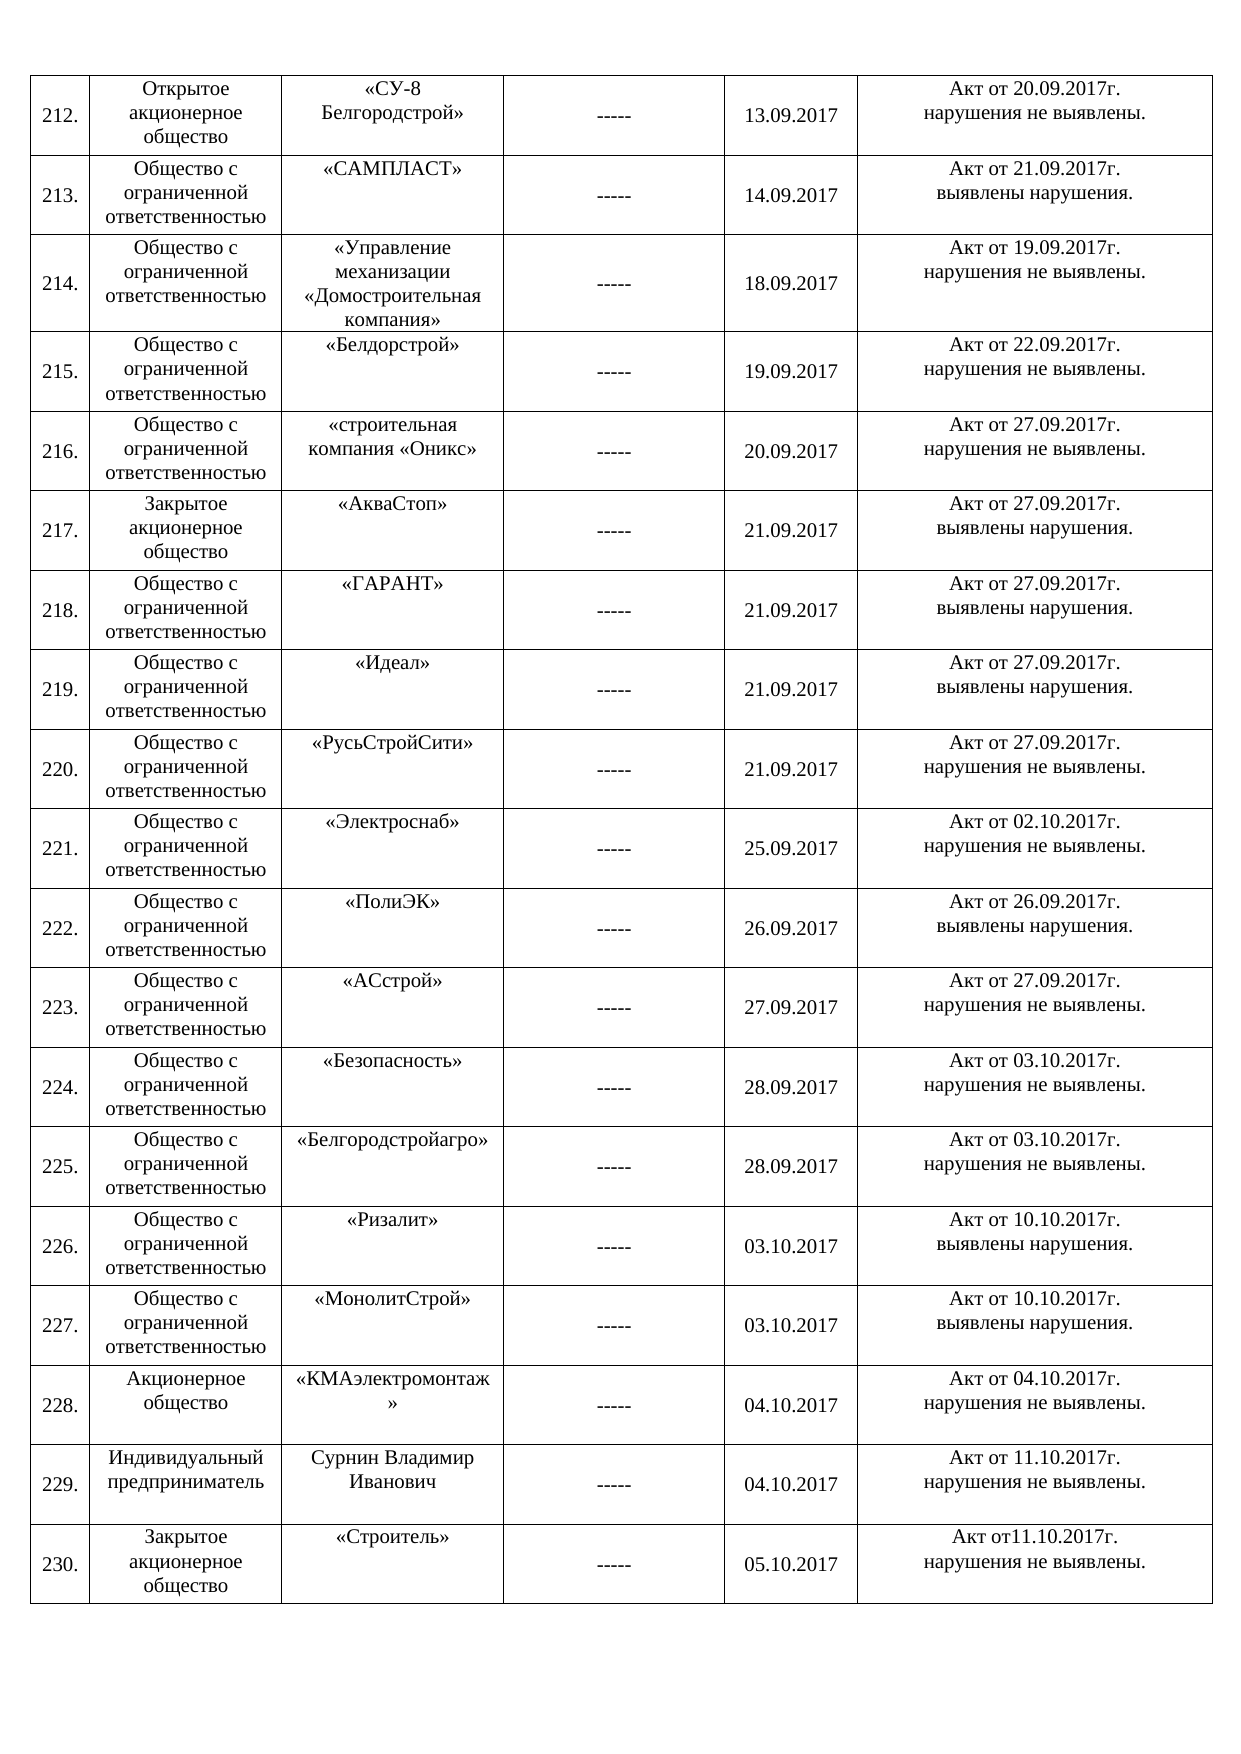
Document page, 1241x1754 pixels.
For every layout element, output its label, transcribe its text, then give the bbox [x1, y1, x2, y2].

table_cell Общество с ограниченной ответственностью [90, 889, 281, 967]
table_cell «АкваСтоп» [282, 491, 503, 570]
table_cell Акт от 27.09.2017г. выявлены нарушения. [858, 491, 1212, 570]
table_cell 28.09.2017 [725, 1127, 857, 1206]
table_cell [31, 412, 89, 490]
table_cell [31, 1366, 89, 1444]
table_cell Индивидуальный предприниматель [90, 1445, 281, 1523]
table_cell Общество с ограниченной ответственностью [90, 730, 281, 808]
table_cell Общество с ограниченной ответственностью [90, 1127, 281, 1206]
table_cell «Идеал» [282, 650, 503, 729]
table_cell Сурнин Владимир Иванович [282, 1445, 503, 1523]
table_cell [31, 235, 89, 331]
table_cell «строительная компания «Оникс» [282, 412, 503, 490]
table_cell [31, 1445, 89, 1523]
table_cell 04.10.2017 [725, 1445, 857, 1523]
table_cell 18.09.2017 [725, 235, 857, 331]
table_cell «Безопасность» [282, 1048, 503, 1126]
table_cell 13.09.2017 [725, 76, 857, 154]
table_cell ----- [504, 571, 724, 649]
table_cell Акт от 10.10.2017г. выявлены нарушения. [858, 1207, 1212, 1285]
table_cell 21.09.2017 [725, 571, 857, 649]
table_cell Акт от 27.09.2017г. нарушения не выявлены. [858, 730, 1212, 808]
table_cell [31, 156, 89, 234]
table_cell ----- [504, 491, 724, 570]
table_cell «ПолиЭК» [282, 889, 503, 967]
table_cell Общество с ограниченной ответственностью [90, 571, 281, 649]
table_cell 19.09.2017 [725, 332, 857, 411]
table_cell Акт от 22.09.2017г. нарушения не выявлены. [858, 332, 1212, 411]
table_cell Акт от 27.09.2017г. нарушения не выявлены. [858, 968, 1212, 1047]
table_cell Акт от 03.10.2017г. нарушения не выявлены. [858, 1127, 1212, 1206]
table_cell [31, 332, 89, 411]
table_cell Общество с ограниченной ответственностью [90, 650, 281, 729]
table_cell Общество с ограниченной ответственностью [90, 1048, 281, 1126]
table_cell «АСстрой» [282, 968, 503, 1047]
table_cell 21.09.2017 [725, 650, 857, 729]
table_cell Акт от 26.09.2017г. выявлены нарушения. [858, 889, 1212, 967]
table_cell Акт от 27.09.2017г. выявлены нарушения. [858, 571, 1212, 649]
table_cell [31, 889, 89, 967]
table_cell [31, 1207, 89, 1285]
table_cell ----- [504, 235, 724, 331]
table_cell «Управление механизации «Домостроительная компания» [282, 235, 503, 331]
table_cell 28.09.2017 [725, 1048, 857, 1126]
table_cell Акт от 20.09.2017г. нарушения не выявлены. [858, 76, 1212, 154]
table_cell 05.10.2017 [725, 1525, 857, 1603]
table_cell ----- [504, 809, 724, 888]
table_cell Акт от 03.10.2017г. нарушения не выявлены. [858, 1048, 1212, 1126]
table_cell Общество с ограниченной ответственностью [90, 809, 281, 888]
table_cell Общество с ограниченной ответственностью [90, 332, 281, 411]
table_cell «САМПЛАСТ» [282, 156, 503, 234]
table_cell Акт от 27.09.2017г. выявлены нарушения. [858, 650, 1212, 729]
table_cell 03.10.2017 [725, 1207, 857, 1285]
table_cell [31, 1127, 89, 1206]
table_cell 04.10.2017 [725, 1366, 857, 1444]
table_cell ----- [504, 156, 724, 234]
table_cell ----- [504, 1048, 724, 1126]
table_cell ----- [504, 332, 724, 411]
table_cell Акт от 04.10.2017г. нарушения не выявлены. [858, 1366, 1212, 1444]
table_cell «РусьСтройСити» [282, 730, 503, 808]
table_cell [90, 156, 281, 234]
table_cell Акт от 19.09.2017г. нарушения не выявлены. [858, 235, 1212, 331]
table_cell Акт от 10.10.2017г. выявлены нарушения. [858, 1286, 1212, 1364]
table_cell Акт от 27.09.2017г. нарушения не выявлены. [858, 412, 1212, 490]
table_cell Общество с ограниченной ответственностью [90, 235, 281, 331]
table_cell «ГАРАНТ» [282, 571, 503, 649]
table_cell 26.09.2017 [725, 889, 857, 967]
table_cell ----- [504, 1445, 724, 1523]
table_cell Акционерное общество [90, 1366, 281, 1444]
table_cell Общество с ограниченной ответственностью [90, 968, 281, 1047]
table_cell ----- [504, 1127, 724, 1206]
table_cell [31, 809, 89, 888]
table_cell «Белгородстройагро» [282, 1127, 503, 1206]
table_cell «МонолитСтрой» [282, 1286, 503, 1364]
table_cell 21.09.2017 [725, 730, 857, 808]
table_cell 03.10.2017 [725, 1286, 857, 1364]
table_cell [31, 76, 89, 154]
table_cell Общество с ограниченной ответственностью [90, 1286, 281, 1364]
table_cell «Строитель» [282, 1525, 503, 1603]
table_cell 27.09.2017 [725, 968, 857, 1047]
table_cell 14.09.2017 [725, 156, 857, 234]
table_cell [31, 1286, 89, 1364]
table_cell [31, 1525, 89, 1603]
table_cell 21.09.2017 [725, 491, 857, 570]
table_cell «СУ-8 Белгородстрой» [282, 76, 503, 154]
table_cell Общество с ограниченной ответственностью [90, 412, 281, 490]
table_cell ----- [504, 650, 724, 729]
table_cell Акт от 21.09.2017г. выявлены нарушения. [858, 156, 1212, 234]
table_cell Общество с ограниченной ответственностью [90, 1207, 281, 1285]
table_cell Открытое акционерное общество [90, 76, 281, 154]
table_cell ----- [504, 1207, 724, 1285]
table_cell [31, 1048, 89, 1126]
table_cell [31, 730, 89, 808]
table_cell ----- [504, 1286, 724, 1364]
table_cell Акт от 02.10.2017г. нарушения не выявлены. [858, 809, 1212, 888]
table_cell ----- [504, 730, 724, 808]
table_cell 20.09.2017 [725, 412, 857, 490]
table_cell [31, 571, 89, 649]
table_cell Акт от 11.10.2017г. нарушения не выявлены. [858, 1445, 1212, 1523]
table_cell [31, 968, 89, 1047]
table_cell ----- [504, 76, 724, 154]
table_cell «Белдорстрой» [282, 332, 503, 411]
table_cell «Электроснаб» [282, 809, 503, 888]
table_cell 25.09.2017 [725, 809, 857, 888]
table_cell [31, 650, 89, 729]
table_cell Акт от11.10.2017г. нарушения не выявлены. [858, 1525, 1212, 1603]
table_cell «Ризалит» [282, 1207, 503, 1285]
table_cell Закрытое акционерное общество [90, 491, 281, 570]
table_cell ----- [504, 1525, 724, 1603]
table_cell ----- [504, 412, 724, 490]
table_cell Закрытое акционерное общество [90, 1525, 281, 1603]
table_cell ----- [504, 968, 724, 1047]
table_cell ----- [504, 1366, 724, 1444]
table_cell «КМАэлектромонтаж» [282, 1366, 503, 1444]
table_cell ----- [504, 889, 724, 967]
table_cell [31, 491, 89, 570]
